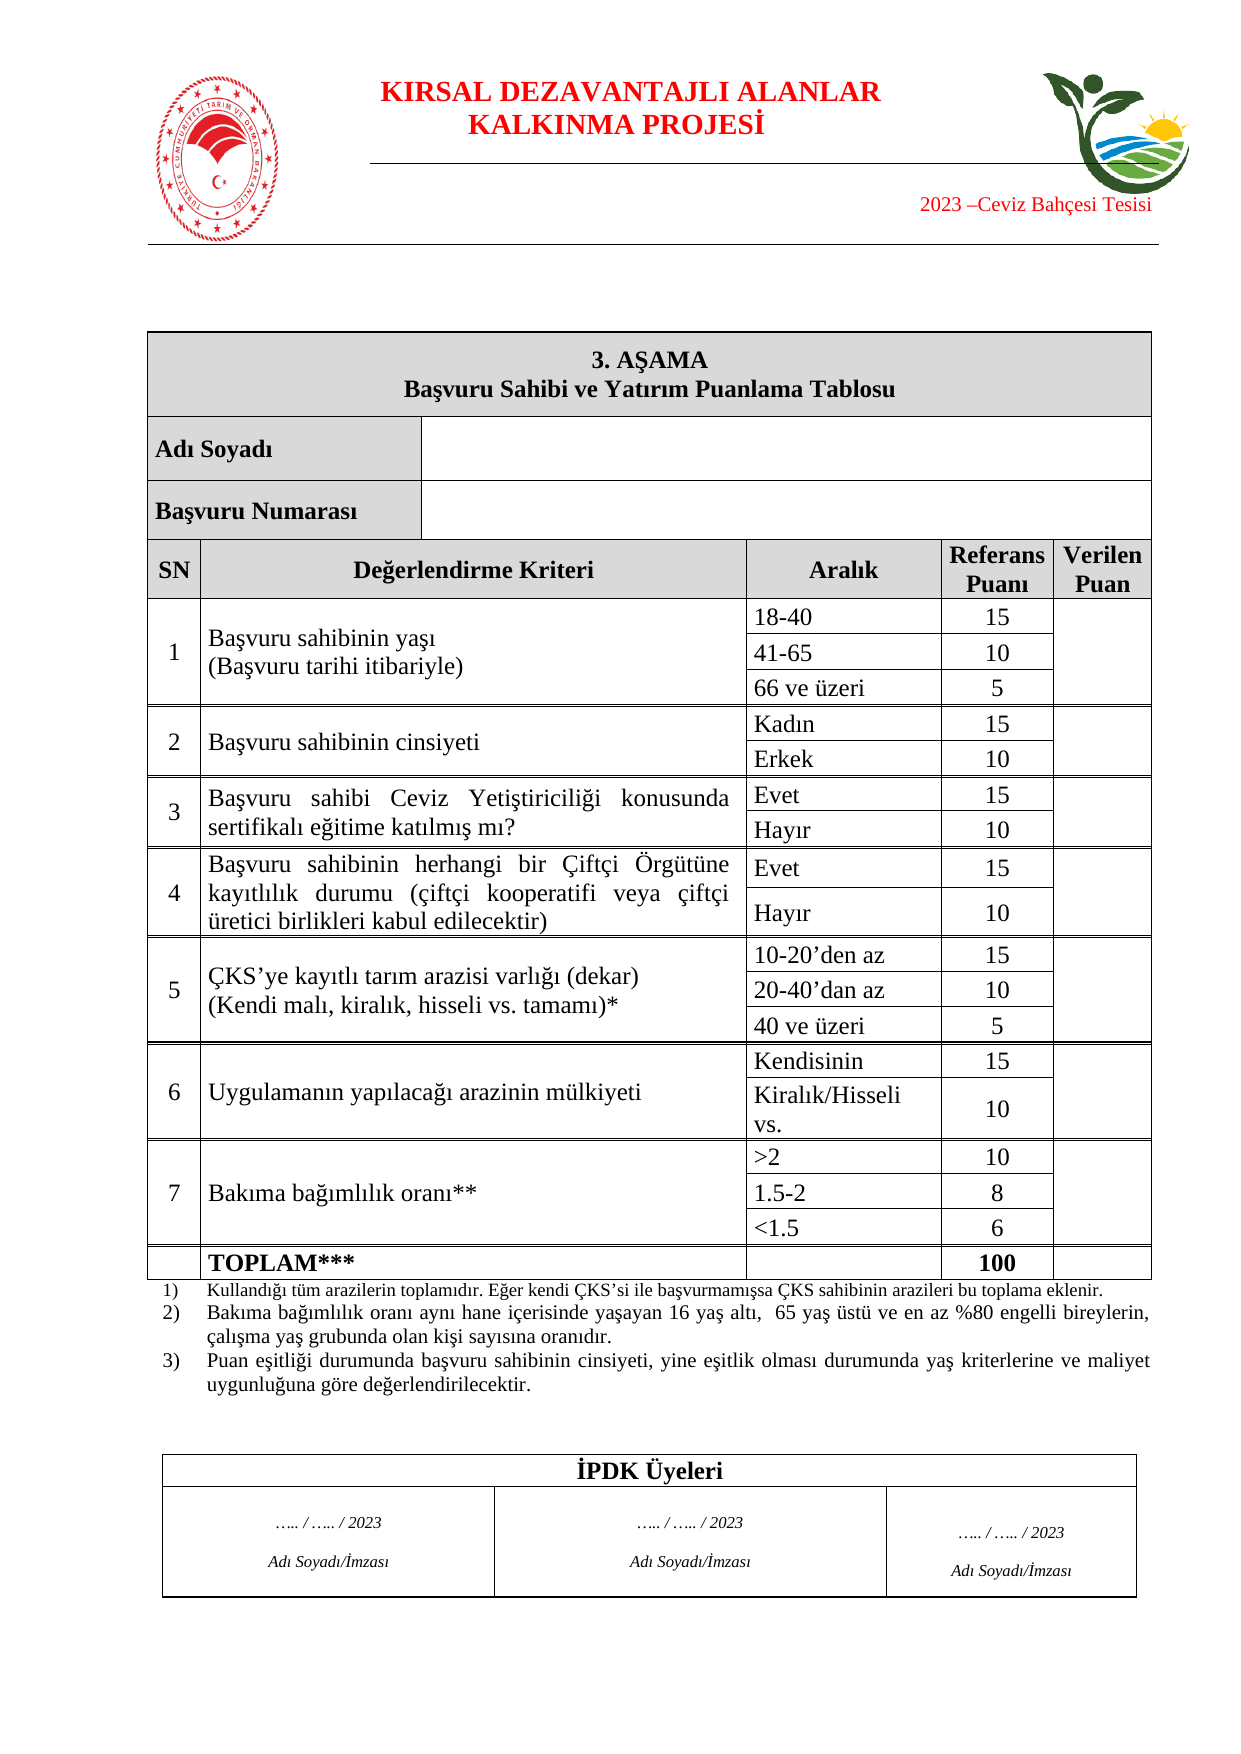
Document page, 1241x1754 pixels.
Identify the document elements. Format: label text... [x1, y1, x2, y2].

table_cell [1054, 778, 1151, 846]
table_cell Başvuru sahibinin yaşı (Başvuru tarihi itibariyle) [201, 599, 746, 704]
table_cell [1054, 707, 1151, 775]
table_cell [1054, 1045, 1151, 1137]
table_cell 15 [942, 938, 1053, 971]
table_cell Evet [747, 849, 941, 887]
table_cell 10-20’den az [747, 938, 941, 971]
table_cell 18-40 [747, 599, 941, 633]
table_cell [422, 417, 1151, 480]
table_header İPDK Üyeleri [163, 1455, 1136, 1486]
table_cell 1 [148, 599, 200, 704]
table_cell 10 [942, 888, 1053, 935]
table_cell Kadın [747, 707, 941, 739]
table_cell [747, 1247, 941, 1278]
table_cell [1054, 938, 1151, 1041]
table_cell 15 [942, 778, 1053, 810]
table_cell 15 [942, 849, 1053, 887]
list Bakıma bağımlılık oranı aynı hane içerisinde yaşayan 16 yaş altı, 65 yaş üstü ve en az %80 engelli bireylerin, çalışma yaş grubunda olan kişi sayısına oranıdır. [162, 1300, 1152, 1348]
table_cell Başvuru sahibinin herhangi bir Çiftçi Örgütüne kayıtlılık durumu (çiftçi kooperatifi veya çiftçi üretici birlikleri kabul edilecektir) [201, 849, 746, 935]
table_cell ÇKS’ye kayıtlı tarım arazisi varlığı (dekar) (Kendi malı, kiralık, hisseli vs. tamamı)* [201, 938, 746, 1041]
table_cell Evet [747, 778, 941, 810]
table_cell 15 [942, 707, 1053, 739]
table_cell 3 [148, 778, 200, 846]
table_cell 8 [942, 1174, 1053, 1208]
table_cell 15 [942, 1045, 1053, 1077]
table_cell <1.5 [747, 1209, 941, 1244]
table_cell ….. / ….. / 2023 Adı Soyadı/İmzası [495, 1487, 886, 1596]
table_cell 41-65 [747, 634, 941, 669]
table_cell 20-40’dan az [747, 972, 941, 1006]
table_header 3. AŞAMA Başvuru Sahibi ve Yatırım Puanlama Tablosu [148, 333, 1151, 416]
table_cell Değerlendirme Kriteri [201, 540, 746, 598]
table_cell 6 [148, 1045, 200, 1137]
picture [1042, 73, 1190, 194]
table_cell 10 [942, 1141, 1053, 1173]
table_cell ….. / ….. / 2023 Adı Soyadı/İmzası [163, 1487, 494, 1596]
table_cell Hayır [747, 888, 941, 935]
table_cell Adı Soyadı [148, 417, 421, 480]
table_cell 5 [942, 670, 1053, 704]
table_cell Başvuru sahibi Ceviz Yetiştiriciliği konusunda sertifikalı eğitime katılmış mı? [201, 778, 746, 846]
table_cell Başvuru Numarası [148, 481, 421, 539]
table_cell Verilen Puan [1054, 540, 1151, 598]
table_cell Kiralık/Hisseli vs. [747, 1078, 941, 1137]
table_cell >2 [747, 1141, 941, 1173]
table_cell SN [148, 540, 200, 598]
table_cell Erkek [747, 741, 941, 775]
table_cell TOPLAM*** [201, 1247, 746, 1278]
table_cell Referans Puanı [942, 540, 1053, 598]
table_cell 10 [942, 811, 1053, 846]
table_cell 1.5-2 [747, 1174, 941, 1208]
table_cell Aralık [747, 540, 941, 598]
table_cell [1054, 849, 1151, 935]
table_cell Bakıma bağımlılık oranı** [201, 1141, 746, 1244]
table_cell Kendisinin [747, 1045, 941, 1077]
table_cell [1054, 1141, 1151, 1244]
table_cell Uygulamanın yapılacağı arazinin mülkiyeti [201, 1045, 746, 1137]
table_cell 2 [148, 707, 200, 775]
table_cell 10 [942, 741, 1053, 775]
table_cell [1054, 599, 1151, 704]
list Puan eşitliği durumunda başvuru sahibinin cinsiyeti, yine eşitlik olması durumunda yaş kriterlerine ve maliyet uygunluğuna göre değerlendirilecektir. [162, 1348, 1152, 1396]
table_cell 6 [942, 1209, 1053, 1244]
table_cell 66 ve üzeri [747, 670, 941, 704]
table_cell 5 [148, 938, 200, 1041]
table_cell [422, 481, 1151, 539]
table_cell 100 [942, 1247, 1053, 1278]
table_cell Başvuru sahibinin cinsiyeti [201, 707, 746, 775]
table_cell 10 [942, 634, 1053, 669]
table_cell 15 [942, 599, 1053, 633]
table_cell ….. / ….. / 2023 Adı Soyadı/İmzası [887, 1487, 1136, 1596]
table_cell [1054, 1247, 1151, 1278]
table_cell [148, 1247, 200, 1278]
table_cell Hayır [747, 811, 941, 846]
table_cell 4 [148, 849, 200, 935]
table_cell 10 [942, 972, 1053, 1006]
list Kullandığı tüm arazilerin toplamıdır. Eğer kendi ÇKS’si ile başvurmamışsa ÇKS sahibinin arazileri bu toplama eklenir. [162, 1280, 1152, 1300]
table_cell 10 [942, 1078, 1053, 1137]
picture [155, 73, 280, 244]
table_cell 40 ve üzeri [747, 1007, 941, 1041]
table_cell 5 [942, 1007, 1053, 1041]
table_cell 7 [148, 1141, 200, 1244]
